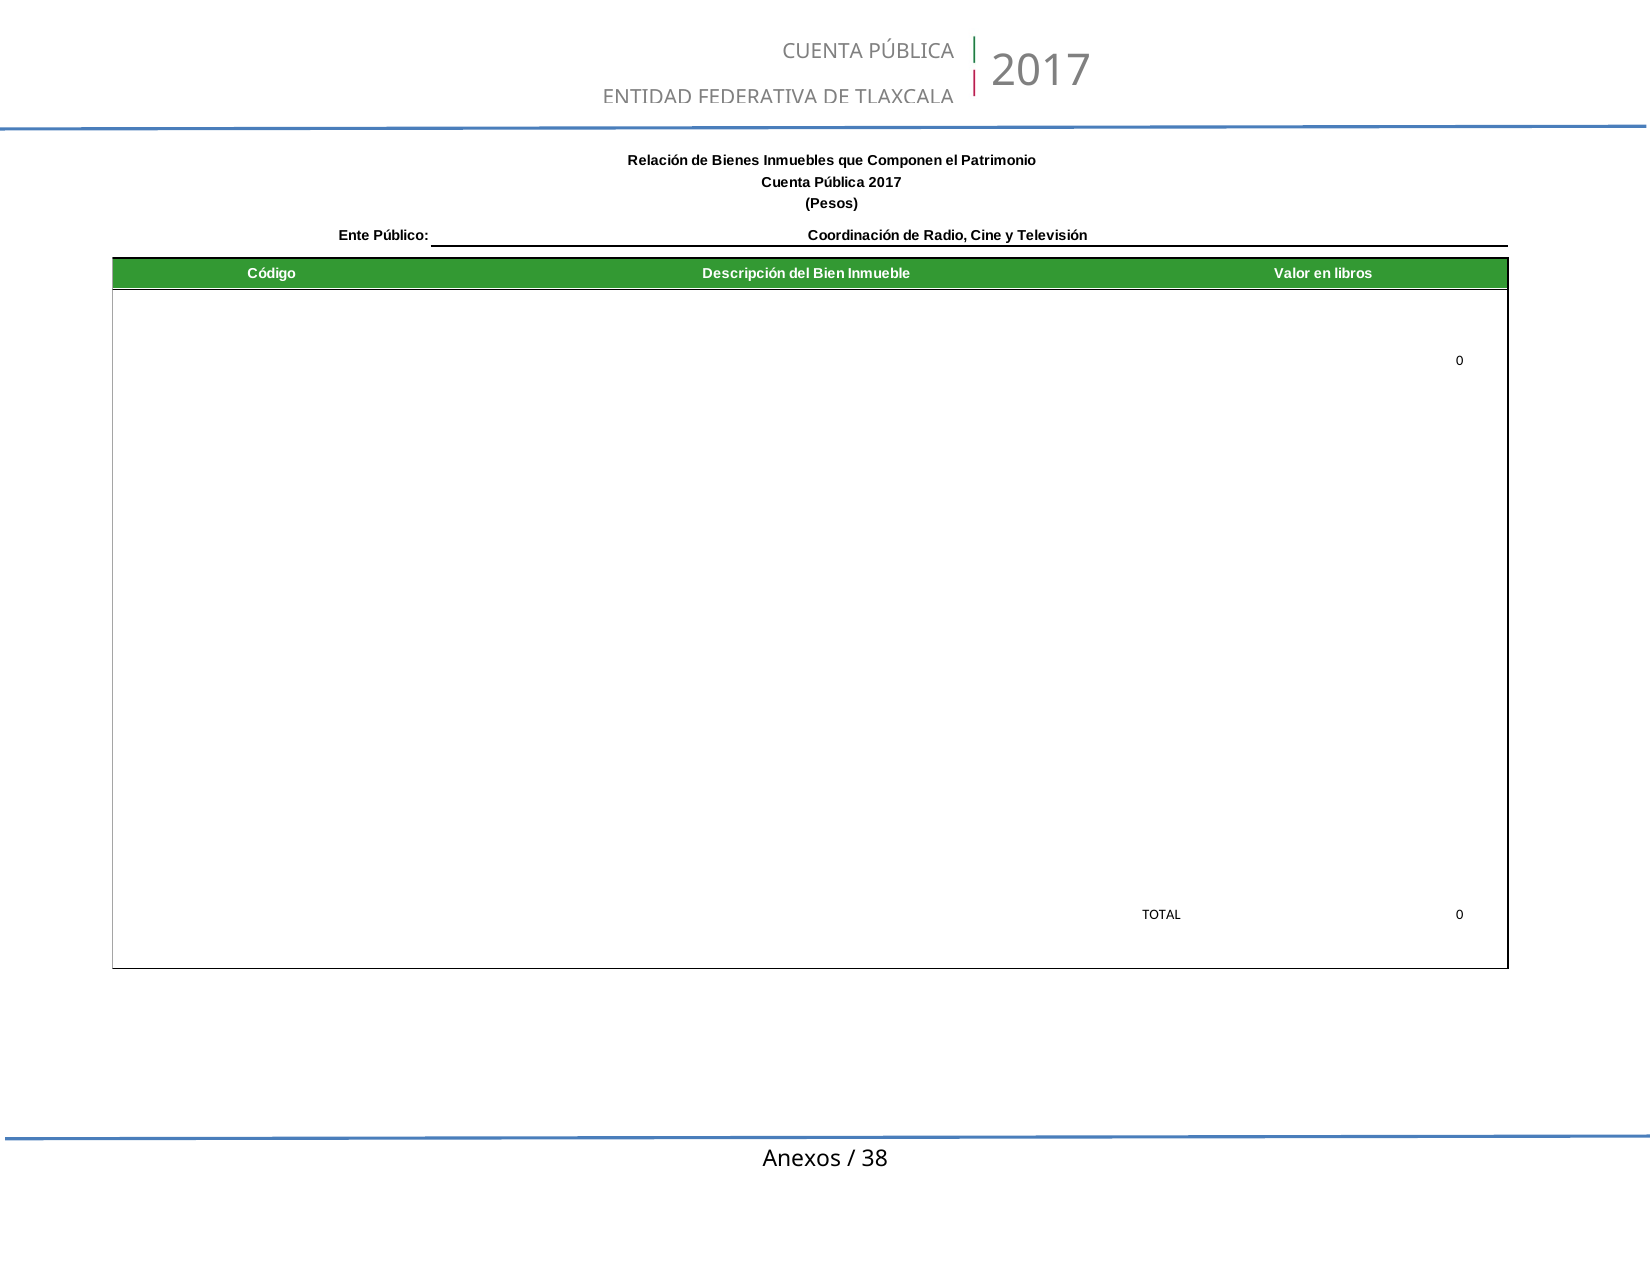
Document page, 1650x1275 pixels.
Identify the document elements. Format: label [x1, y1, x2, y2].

picture [968, 28, 985, 99]
